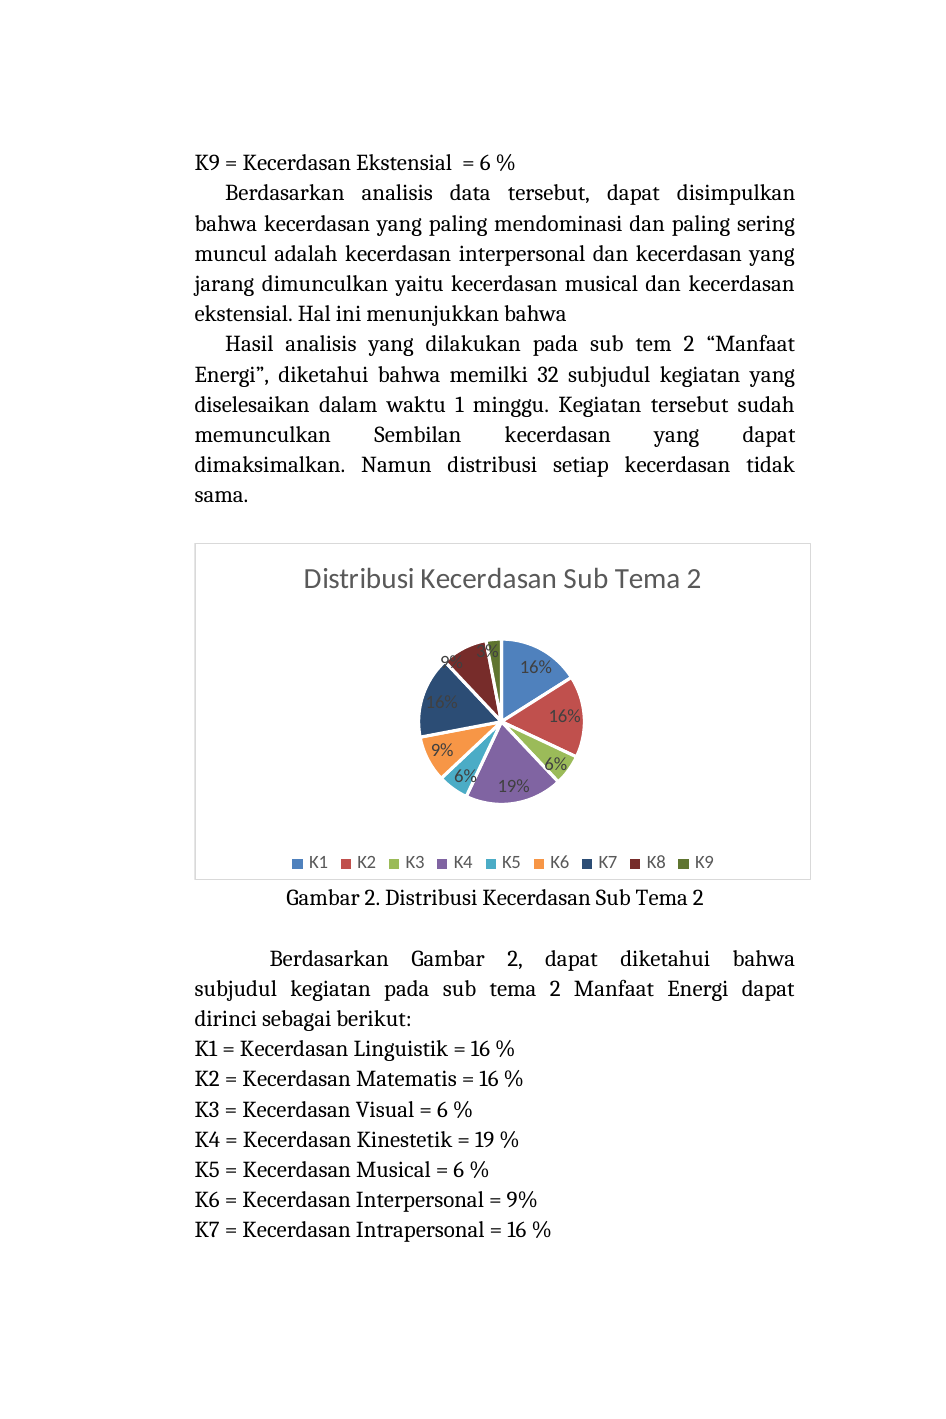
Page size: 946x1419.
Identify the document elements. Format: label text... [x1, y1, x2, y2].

subtitle K7 = Kecerdasan Intrapersonal = 16 % [194, 1217, 796, 1244]
subtitle Gambar 2. Distribusi Kecerdasan Sub Tema 2 [194, 885, 796, 911]
subtitle K2 = Kecerdasan Matematis = 16 % [194, 1066, 796, 1093]
subtitle K3 = Kecerdasan Visual = 6 % [194, 1096, 796, 1123]
subtitle K9 = Kecerdasan Ekstensial = 6 % [194, 150, 796, 176]
subtitle K1 = Kecerdasan Linguistik = 16 % [194, 1036, 796, 1062]
subtitle Hasil analisis yang dilakukan pada sub tem 2 “Manfaat Energi”, diketahui bahwa memilki 32 subjudul kegiatan yang diselesaikan dalam waktu 1 minggu. Kegiatan tersebut sudah memunculkan Sembilan kecerdasan yang dapat dimaksimalkan. Namun distribusi setiap kecerdasan tidak sama. [194, 331, 796, 509]
subtitle K5 = Kecerdasan Musical = 6 % [194, 1157, 796, 1183]
subtitle Berdasarkan analisis data tersebut, dapat disimpulkan bahwa kecerdasan yang paling mendominasi dan paling sering muncul adalah kecerdasan interpersonal dan kecerdasan yang jarang dimunculkan yaitu kecerdasan musical dan kecerdasan ekstensial. Hal ini menunjukkan bahwa [194, 180, 796, 327]
subtitle K6 = Kecerdasan Interpersonal = 9% [194, 1187, 796, 1213]
subtitle K4 = Kecerdasan Kinestetik = 19 % [194, 1127, 796, 1153]
subtitle Berdasarkan Gambar 2, dapat diketahui bahwa subjudul kegiatan pada sub tema 2 Manfaat Energi dapat dirinci sebagai berikut: [194, 945, 796, 1032]
